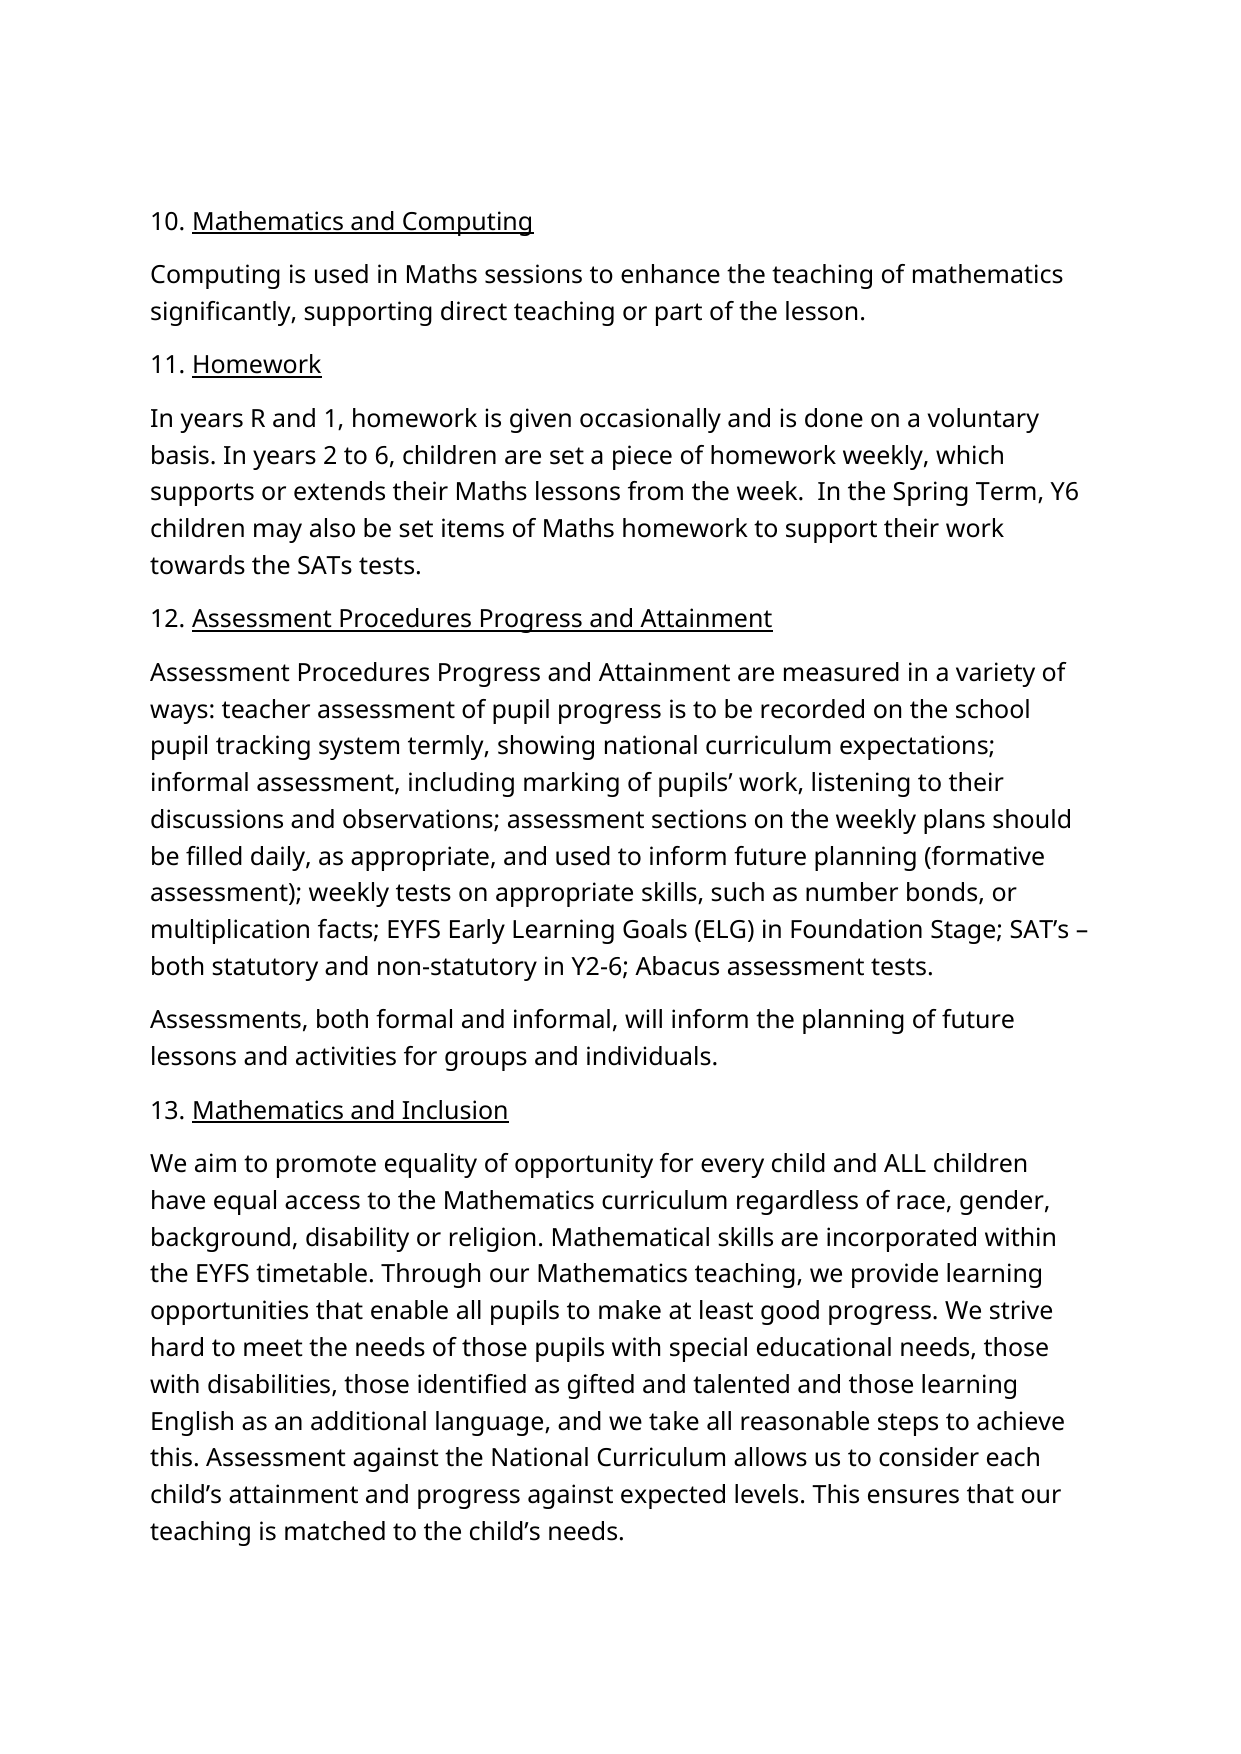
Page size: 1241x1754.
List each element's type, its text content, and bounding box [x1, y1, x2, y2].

text We aim to promote equality of opportunity for every child and ALL children have equal access to the Mathematics curriculum regardless of race, gender, background, disability or religion. Mathematical skills are incorporated within the EYFS timetable. Through our Mathematics teaching, we provide learning opportunities that enable all pupils to make at least good progress. We strive hard to meet the needs of those pupils with special educational needs, those with disabilities, those identified as gifted and talented and those learning English as an additional language, and we take all reasonable steps to achieve this. Assessment against the National Curriculum allows us to consider each child’s attainment and progress against expected levels. This ensures that our teaching is matched to the child’s needs. [150, 1146, 1090, 1547]
text 13. Mathematics and Inclusion [150, 1092, 1090, 1126]
text 11. Homework [150, 347, 1090, 381]
text 10. Mathematics and Computing [150, 203, 1090, 237]
text Computing is used in Maths sessions to enhance the teaching of mathematics significantly, supporting direct teaching or part of the lesson. [150, 257, 1090, 328]
text 12. Assessment Procedures Progress and Attainment [150, 601, 1090, 635]
text Assessment Procedures Progress and Attainment are measured in a variety of ways: teacher assessment of pupil progress is to be recorded on the school pupil tracking system termly, showing national curriculum expectations; informal assessment, including marking of pupils’ work, listening to their discussions and observations; assessment sections on the weekly plans should be filled daily, as appropriate, and used to inform future planning (formative assessment); weekly tests on appropriate skills, such as number bonds, or multiplication facts; EYFS Early Learning Goals (ELG) in Foundation Stage; SAT’s – both statutory and non-statutory in Y2-6; Abacus assessment tests. [150, 654, 1090, 983]
text Assessments, both formal and informal, will inform the planning of future lessons and activities for groups and individuals. [150, 1002, 1090, 1073]
text In years R and 1, homework is given occasionally and is done on a voluntary basis. In years 2 to 6, children are set a piece of homework weekly, which supports or extends their Maths lessons from the week. In the Spring Term, Y6 children may also be set items of Maths homework to support their work towards the SATs tests. [150, 401, 1090, 582]
